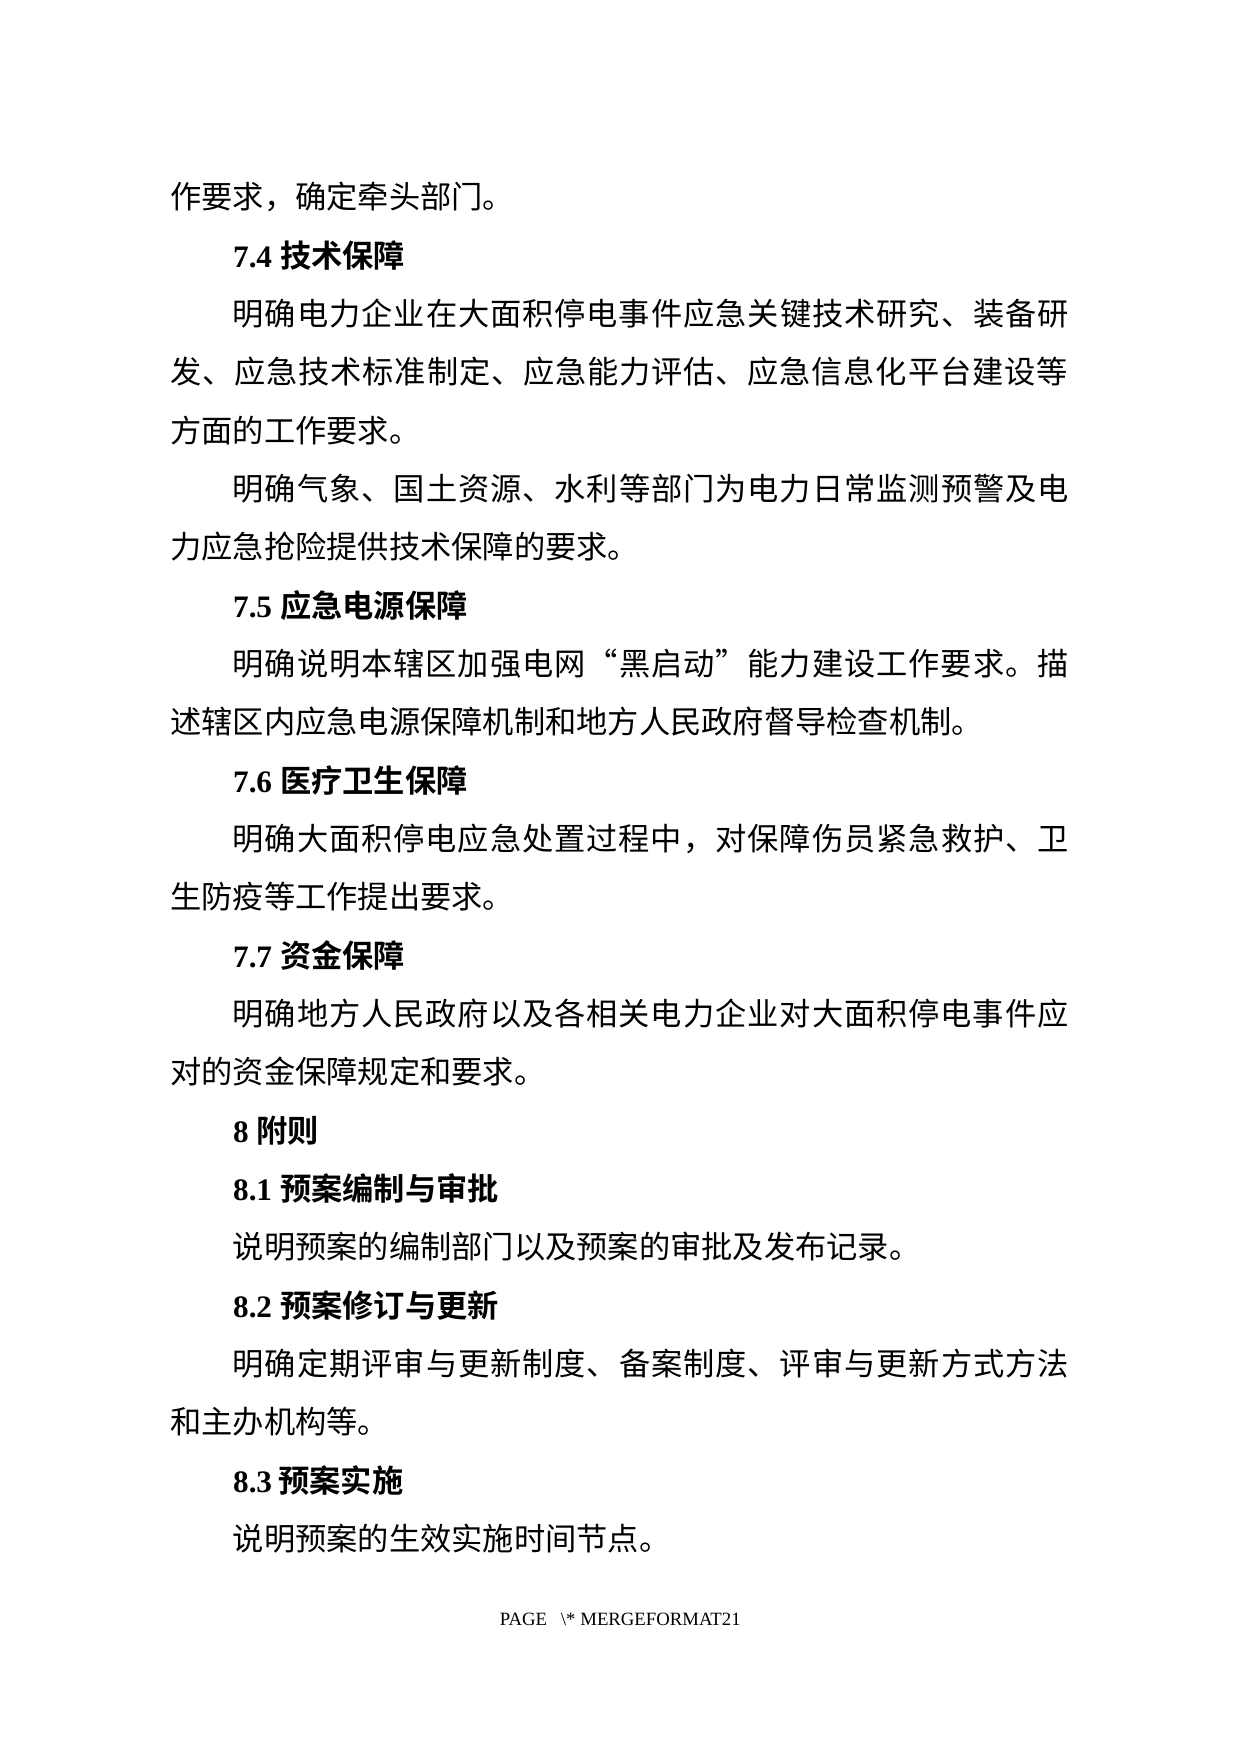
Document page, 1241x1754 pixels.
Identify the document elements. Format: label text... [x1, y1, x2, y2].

text 8.1 预案编制与审批 [170, 1154, 1070, 1212]
text 7.6 医疗卫生保障 [170, 745, 1070, 804]
text 明确地方人民政府以及各相关电力企业对大面积停电事件应对的资金保障规定和要求。 [170, 979, 1070, 1095]
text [170, 162, 1070, 220]
text 明确说明本辖区加强电网“黑启动”能力建设工作要求。描述辖区内应急电源保障机制和地方人民政府督导检查机制。 [170, 629, 1070, 745]
text 7.7 资金保障 [170, 920, 1070, 979]
text 8 附则 [170, 1095, 1070, 1154]
text 7.5 应急电源保障 [170, 570, 1070, 629]
text 明确气象、国土资源、水利等部门为电力日常监测预警及电力应急抢险提供技术保障的要求。 [170, 454, 1070, 570]
text 7.4 技术保障 [170, 220, 1070, 279]
text 8.2 预案修订与更新 [170, 1270, 1070, 1329]
text 说明预案的编制部门以及预案的审批及发布记录。 [170, 1212, 1070, 1270]
text 明确电力企业在大面积停电事件应急关键技术研究、装备研发、应急技术标准制定、应急能力评估、应急信息化平台建设等方面的工作要求。 [170, 279, 1070, 454]
text 说明预案的生效实施时间节点。 [170, 1504, 1070, 1562]
text 明确定期评审与更新制度、备案制度、评审与更新方式方法和主办机构等。 [170, 1329, 1070, 1445]
text 8.3预案实施 [170, 1445, 1070, 1504]
text 明确大面积停电应急处置过程中，对保障伤员紧急救护、卫生防疫等工作提出要求。 [170, 804, 1070, 920]
